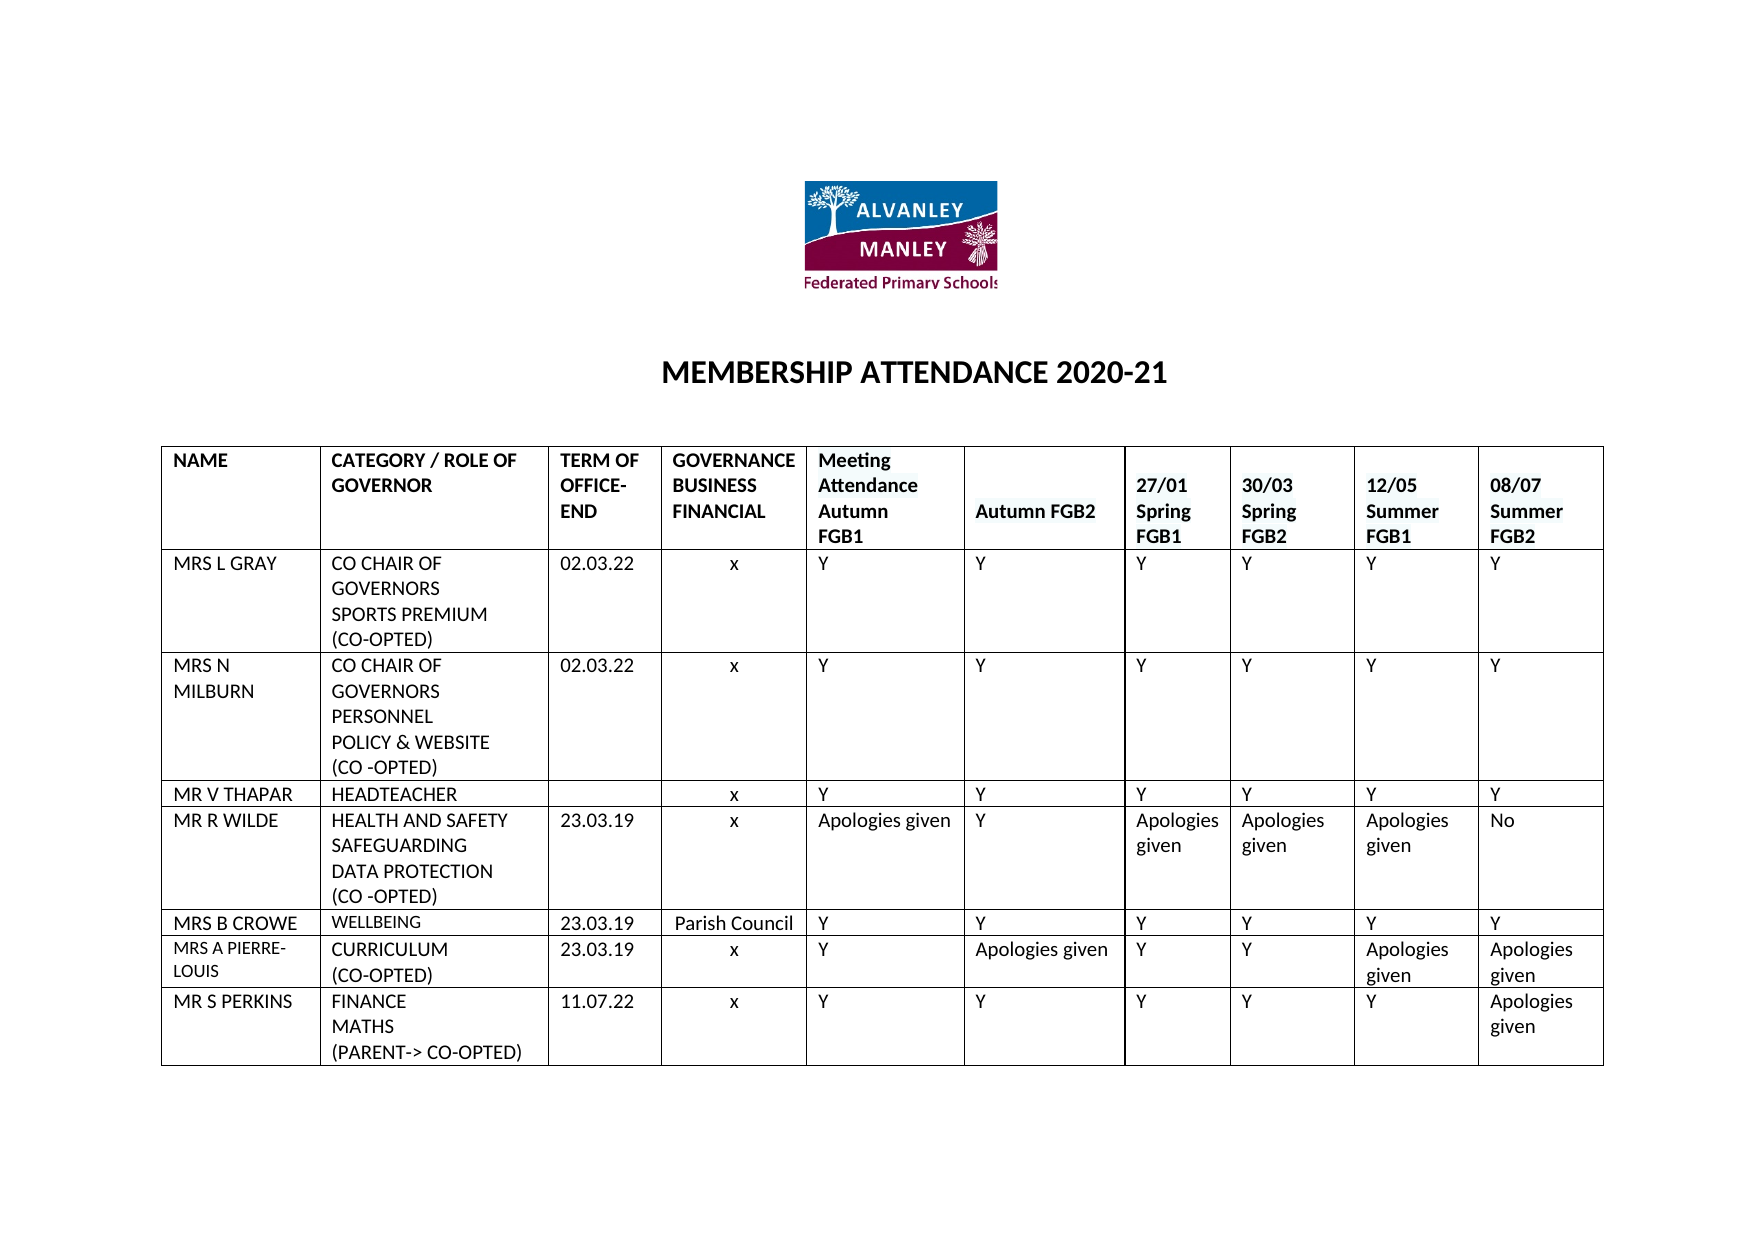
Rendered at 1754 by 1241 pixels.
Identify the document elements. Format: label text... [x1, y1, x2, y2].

table_cell MRS B CROWE [162, 910, 320, 935]
table_cell Y [1355, 988, 1478, 1064]
table_cell MR S PERKINS [162, 988, 320, 1064]
table_cell 02.03.22 [549, 653, 661, 780]
table_cell Y [807, 653, 964, 780]
table_cell Apologies given [1355, 936, 1478, 987]
table_cell Apologies given [965, 936, 1124, 987]
table_cell MRS A PIERRE-LOUIS [162, 936, 320, 987]
table_cell Y [1126, 653, 1230, 780]
table_cell Y [1231, 550, 1354, 652]
table_cell WELLBEING [321, 910, 548, 935]
table_header Meeting Attendance Autumn FGB1 [807, 447, 964, 549]
table_cell [549, 781, 661, 806]
table_header NAME [162, 447, 320, 549]
table_header 27/01 Spring FGB1 [1126, 447, 1230, 549]
table_cell Y [807, 910, 964, 935]
text MEMBERSHIP ATTENDANCE 2020-21 [150, 351, 1604, 392]
table_cell Apologies given [1231, 807, 1354, 909]
table_cell Y [1126, 781, 1230, 806]
table_cell Y [965, 550, 1124, 652]
table_cell HEALTH AND SAFETY SAFEGUARDING DATA PROTECTION (CO -OPTED) [321, 807, 548, 909]
table_cell FINANCE MATHS (PARENT-> CO-OPTED) [321, 988, 548, 1064]
table_header 12/05 Summer FGB1 [1355, 447, 1478, 549]
table_cell x [662, 936, 806, 987]
table_cell MRS N MILBURN [162, 653, 320, 780]
table_header 08/07 Summer FGB2 [1479, 447, 1603, 549]
table_cell MR V THAPAR [162, 781, 320, 806]
table_cell Y [1479, 781, 1603, 806]
table_cell Parish Council [662, 910, 806, 935]
table_header GOVERNANCE BUSINESS FINANCIAL [662, 447, 806, 549]
table_cell Y [1126, 988, 1230, 1064]
table_cell 02.03.22 [549, 550, 661, 652]
table_cell Y [1355, 781, 1478, 806]
table_cell 23.03.19 [549, 936, 661, 987]
table_cell x [662, 988, 806, 1064]
table_cell Y [1231, 910, 1354, 935]
table_cell Y [807, 988, 964, 1064]
table_cell x [662, 781, 806, 806]
table_cell No [1479, 807, 1603, 909]
table_cell CO CHAIR OF GOVERNORS PERSONNEL POLICY & WEBSITE (CO -OPTED) [321, 653, 548, 780]
table_cell MRS L GRAY [162, 550, 320, 652]
table_cell Y [965, 807, 1124, 909]
table_cell CO CHAIR OF GOVERNORS SPORTS PREMIUM (CO-OPTED) [321, 550, 548, 652]
table_cell Apologies given [1126, 807, 1230, 909]
table_header CATEGORY / ROLE OF GOVERNOR [321, 447, 548, 549]
table_cell x [662, 807, 806, 909]
table_cell Y [1479, 910, 1603, 935]
table_cell Y [807, 550, 964, 652]
table_cell Y [965, 781, 1124, 806]
table_cell Y [1355, 910, 1478, 935]
table_cell Y [1355, 653, 1478, 780]
table_cell x [662, 550, 806, 652]
table_cell Y [965, 910, 1124, 935]
table_cell Apologies given [1479, 936, 1603, 987]
table_cell Y [1126, 936, 1230, 987]
table_cell Apologies given [1355, 807, 1478, 909]
table_cell MR R WILDE [162, 807, 320, 909]
table_cell Y [1479, 653, 1603, 780]
table_cell x [662, 653, 806, 780]
table_cell Y [1231, 653, 1354, 780]
picture [803, 181, 998, 288]
table_cell Y [1479, 550, 1603, 652]
table_cell CURRICULUM (CO-OPTED) [321, 936, 548, 987]
table_cell Y [1126, 550, 1230, 652]
table_cell Y [1231, 988, 1354, 1064]
table_cell Y [1231, 781, 1354, 806]
table_cell Y [807, 781, 964, 806]
table_cell 23.03.19 [549, 910, 661, 935]
table_cell Y [1355, 550, 1478, 652]
table_header 30/03 Spring FGB2 [1231, 447, 1354, 549]
table_cell Y [965, 988, 1124, 1064]
table_header TERM OF OFFICE- END [549, 447, 661, 549]
table_cell Y [1231, 936, 1354, 987]
table_header Autumn FGB2 [965, 447, 1124, 549]
table_cell Y [807, 936, 964, 987]
table_cell Apologies given [807, 807, 964, 909]
table_cell Y [965, 653, 1124, 780]
table_cell Y [1126, 910, 1230, 935]
table_cell 23.03.19 [549, 807, 661, 909]
table_cell 11.07.22 [549, 988, 661, 1064]
table_cell Apologies given [1479, 988, 1603, 1064]
table_cell HEADTEACHER [321, 781, 548, 806]
